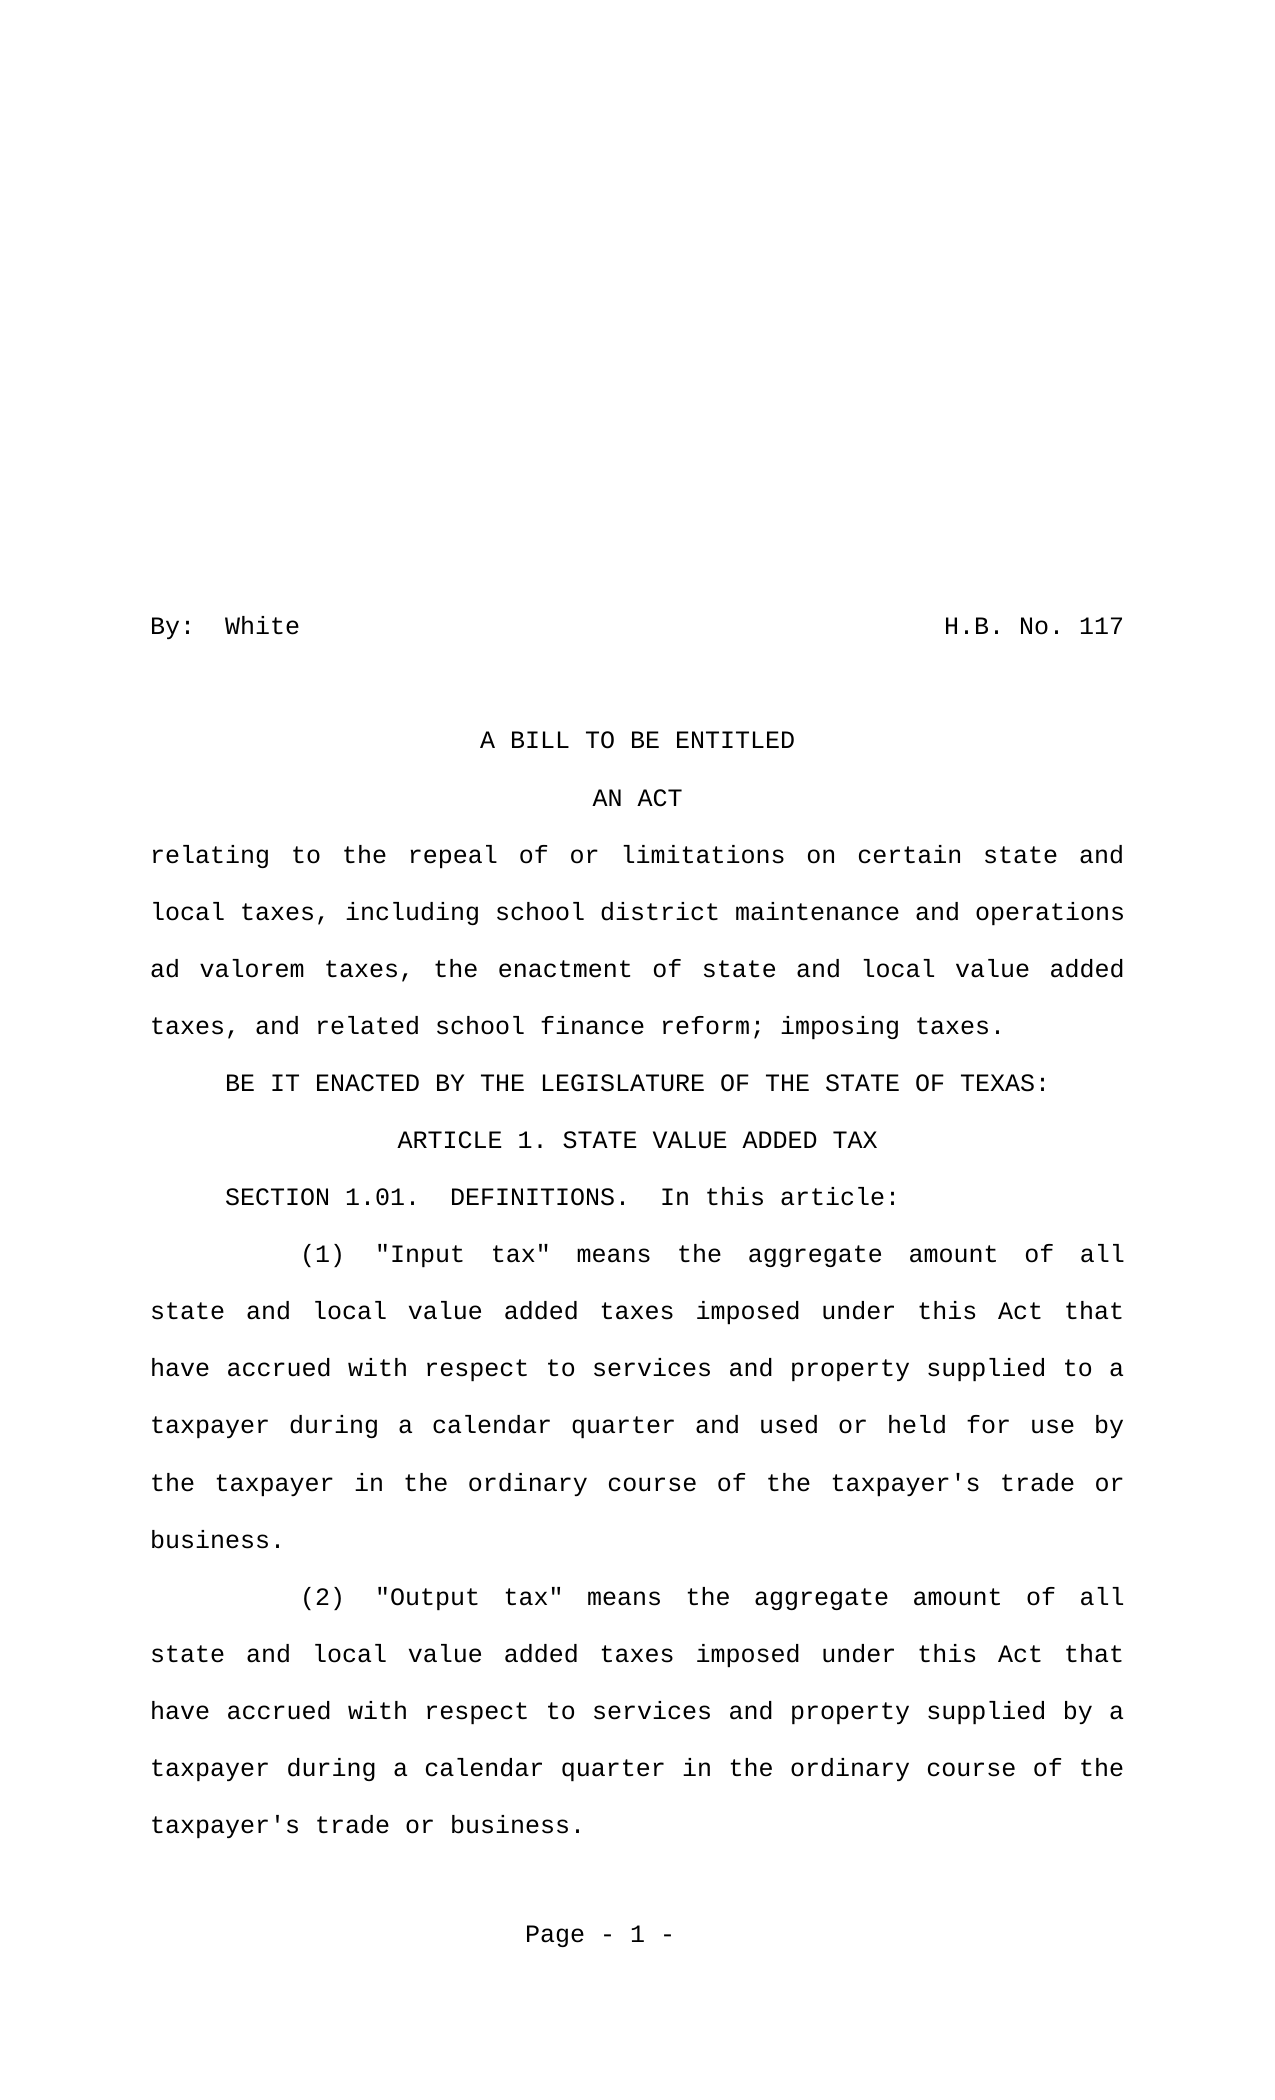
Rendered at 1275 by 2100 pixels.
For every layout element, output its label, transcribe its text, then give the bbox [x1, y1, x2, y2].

text SECTION 1.01. DEFINITIONS. In this article: [150, 1184, 1125, 1213]
text (1) "Input tax" means the aggregate amount of all state and local value added taxes imposed under this Act that have accrued with respect to services and property supplied to a taxpayer during a calendar quarter and used or held for use by the taxpayer in the ordinary course of the taxpayer's trade or business. [150, 1242, 1125, 1556]
text By: White H.B. No. 117 [150, 614, 1125, 642]
text AN ACT [150, 785, 1125, 813]
text A BILL TO BE ENTITLED [150, 728, 1125, 756]
text BE IT ENACTED BY THE LEGISLATURE OF THE STATE OF TEXAS: [150, 1070, 1125, 1099]
text ARTICLE 1. STATE VALUE ADDED TAX [150, 1127, 1125, 1156]
text relating to the repeal of or limitations on certain state and local taxes, including school district maintenance and operations ad valorem taxes, the enactment of state and local value added taxes, and related school finance reform; imposing taxes. [150, 842, 1125, 1042]
text (2) "Output tax" means the aggregate amount of all state and local value added taxes imposed under this Act that have accrued with respect to services and property supplied by a taxpayer during a calendar quarter in the ordinary course of the taxpayer's trade or business. [150, 1584, 1125, 1841]
